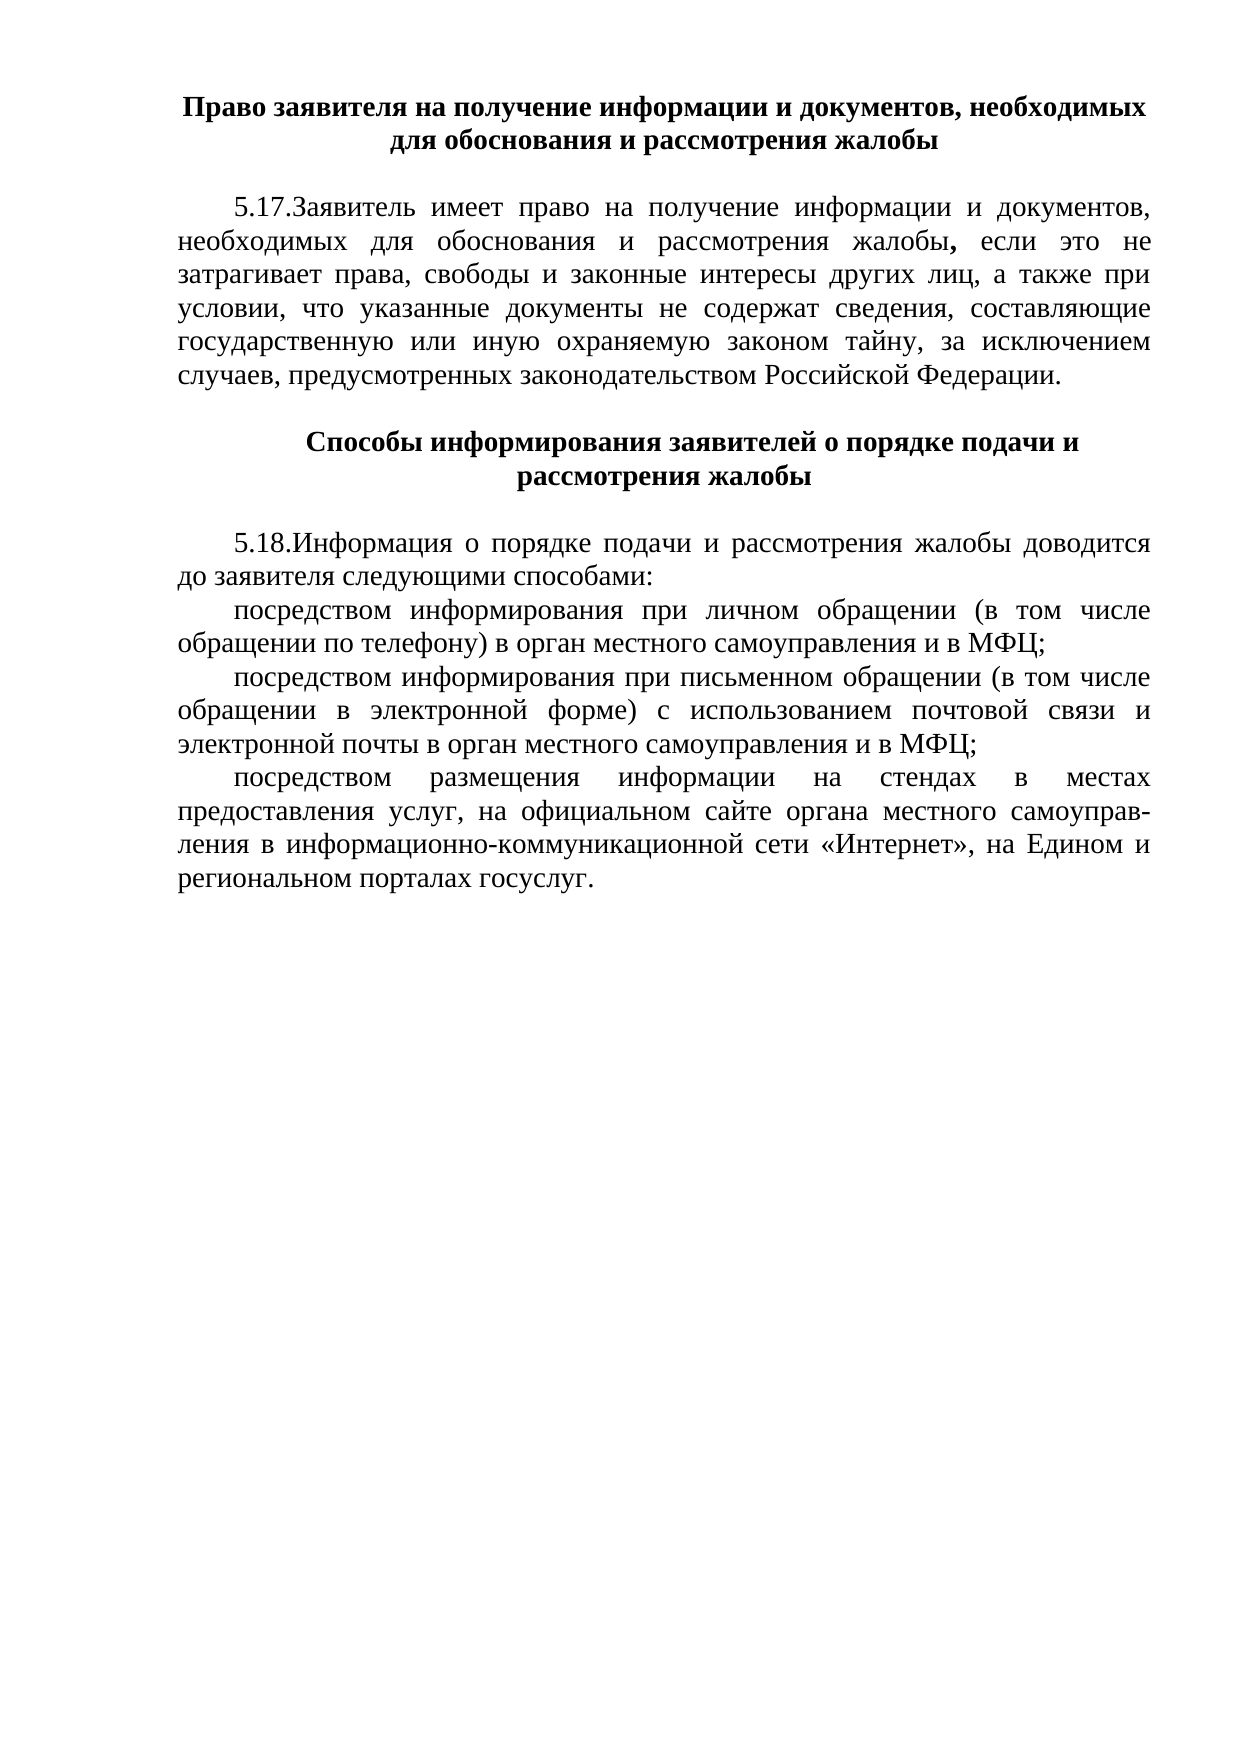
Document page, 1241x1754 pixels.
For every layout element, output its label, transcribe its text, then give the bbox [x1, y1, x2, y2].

text 5.17.Заявитель имеет право на получение информации и документов, необходимых для обоснования и рассмотрения жалобы, если это не затрагивает права, свободы и законные интересы других лиц, а также при условии, что указанные документы не содержат сведения, составляющие государственную или иную охраняемую законом тайну, за исключением случаев, предусмотренных законодательством Российской Федерации. [177, 189, 1152, 391]
text посредством информирования при письменном обращении (в том числе обращении в электронной форме) с использованием почтовой связи и электронной почты в орган местного самоуправления и в МФЦ; [177, 659, 1152, 759]
text 5.18.Информация о порядке подачи и рассмотрения жалобы доводится до заявителя следующими способами: [177, 525, 1152, 592]
text посредством размещения информации на стендах в местах предоставления услуг, на официальном сайте органа местного самоуправ-ления в информационно-коммуникационной сети «Интернет», на Едином и региональном порталах госуслуг. [177, 759, 1152, 894]
text Способы информирования заявителей о порядке подачи и рассмотрения жалобы [177, 424, 1152, 491]
text посредством информирования при личном обращении (в том числе обращении по телефону) в орган местного самоуправления и в МФЦ; [177, 592, 1152, 659]
text Право заявителя на получение информации и документов, необходимых для обоснования и рассмотрения жалобы [177, 89, 1152, 156]
